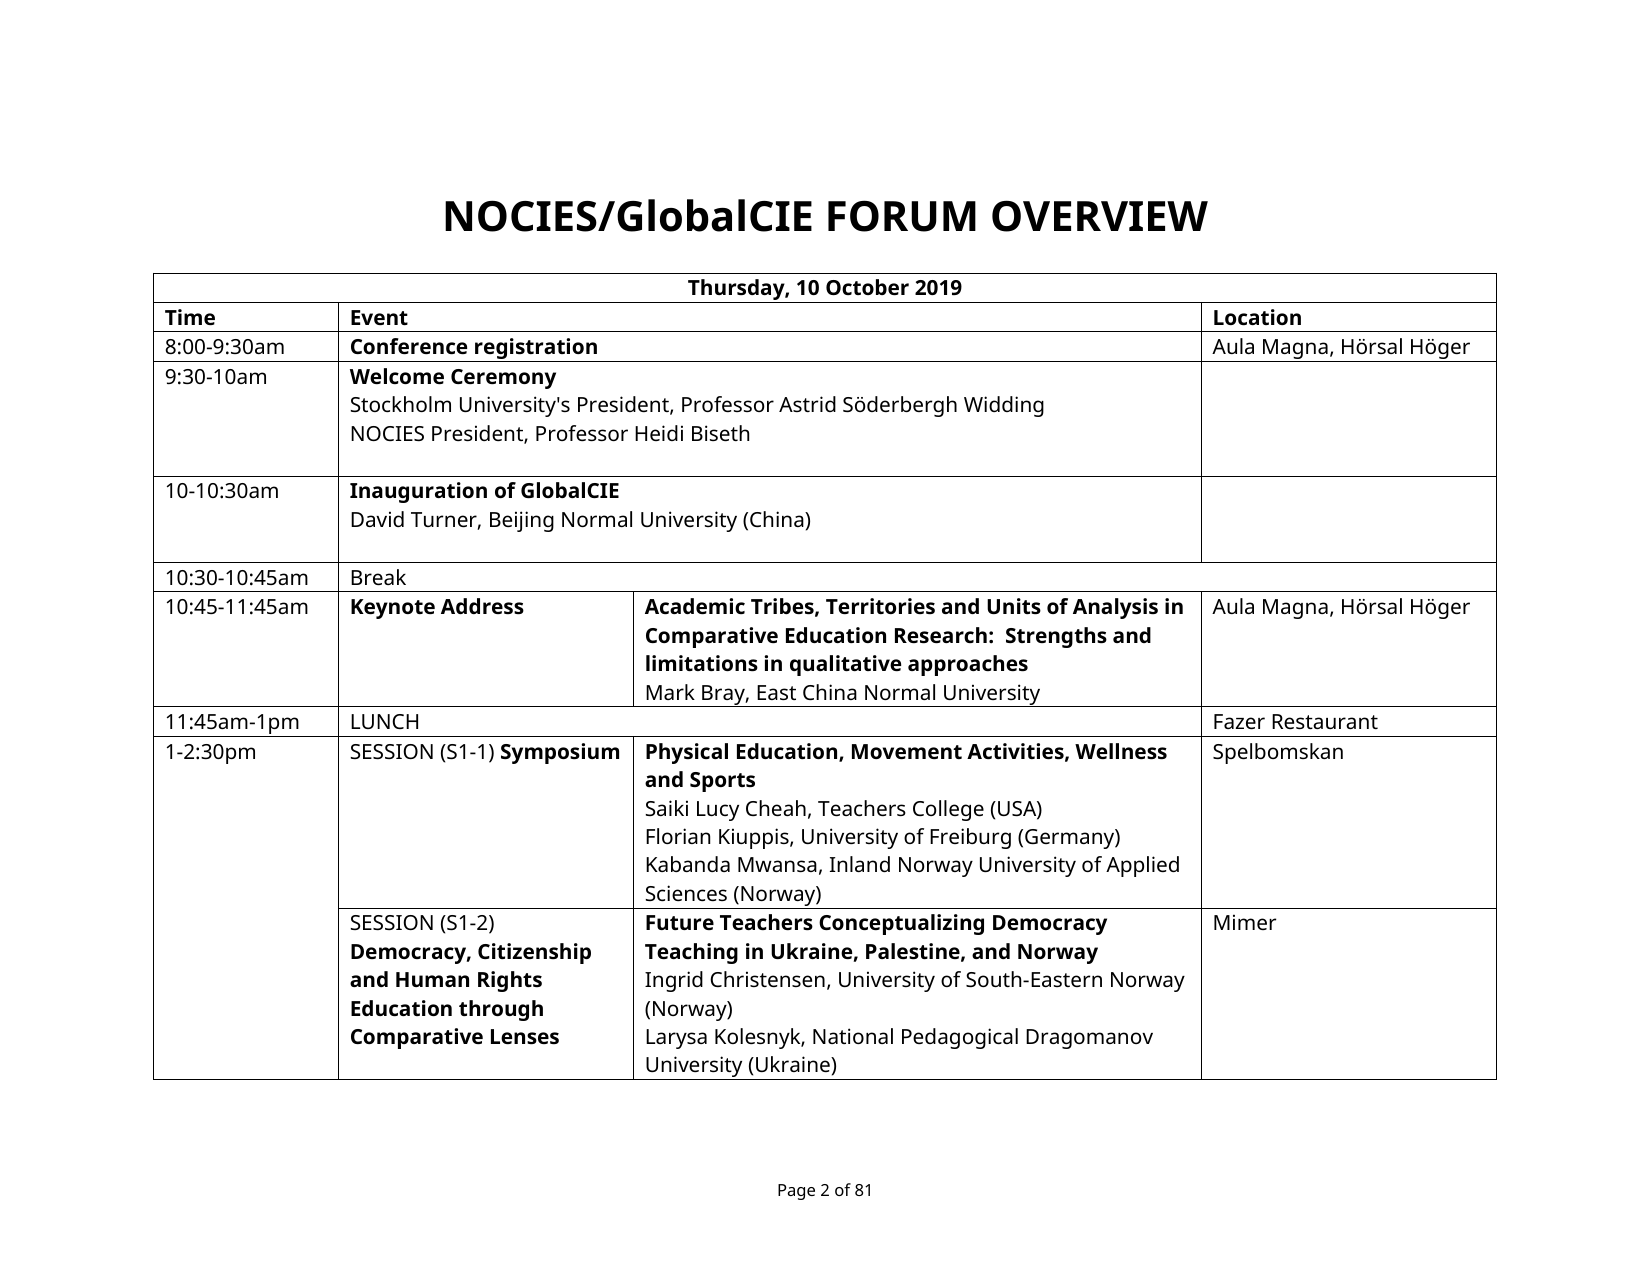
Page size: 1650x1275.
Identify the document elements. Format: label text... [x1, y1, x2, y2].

table_cell Conference registration [339, 332, 1201, 361]
table_cell Break [339, 563, 1496, 591]
table_cell Spelbomskan [1202, 737, 1496, 907]
table_cell Time [154, 303, 338, 331]
table_cell LUNCH [339, 707, 1201, 736]
table_cell 1-2:30pm 1-2:30pm 1-2:30pm [154, 737, 338, 1079]
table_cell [339, 909, 633, 1079]
text NOCIES/GlobalCIE FORUM OVERVIEW [150, 187, 1500, 244]
table_cell Location [1202, 303, 1496, 331]
table_cell 9:30-10am [154, 362, 338, 476]
table_cell Welcome Ceremony Stockholm University's President, Professor Astrid Söderbergh Widding NOCIES President, Professor Heidi Biseth [339, 362, 1201, 476]
table_cell 10-10:30am [154, 477, 338, 562]
table_cell Fazer Restaurant [1202, 707, 1496, 736]
table_header Thursday, 10 October 2019 [154, 274, 1496, 302]
table_cell Aula Magna, Hörsal Höger [1202, 332, 1496, 361]
table_cell Physical Education, Movement Activities, Wellness and Sports Saiki Lucy Cheah, Teachers College (USA) Florian Kiuppis, University of Freiburg (Germany) Kabanda Mwansa, Inland Norway University of Applied Sciences (Norway) [634, 737, 1201, 907]
table_cell Inauguration of GlobalCIE David Turner, Beijing Normal University (China) [339, 477, 1201, 562]
table_cell [1202, 362, 1496, 476]
table_cell Mimer Mimer [1202, 909, 1496, 1079]
table_cell Event [339, 303, 1201, 331]
table_cell 8:00-9:30am [154, 332, 338, 361]
table_cell Future Teachers Conceptualizing Democracy Teaching in Ukraine, Palestine, and Norway Ingrid Christensen, University of South-Eastern Norway (Norway) Larysa Kolesnyk, National Pedagogical Dragomanov University (Ukraine) [634, 909, 1201, 1079]
table_cell 10:30-10:45am [154, 563, 338, 591]
table_cell 11:45am-1pm [154, 707, 338, 736]
table_cell 10:45-11:45am [154, 592, 338, 706]
table_cell SESSION (S1-1) Symposium [339, 737, 633, 907]
table_cell [1202, 477, 1496, 562]
table_cell Aula Magna, Hörsal Höger [1202, 592, 1496, 706]
table_cell Keynote Address [339, 592, 633, 706]
table_cell Academic Tribes, Territories and Units of Analysis in Comparative Education Research: Strengths and limitations in qualitative approaches Mark Bray, East China Normal University [634, 592, 1201, 706]
